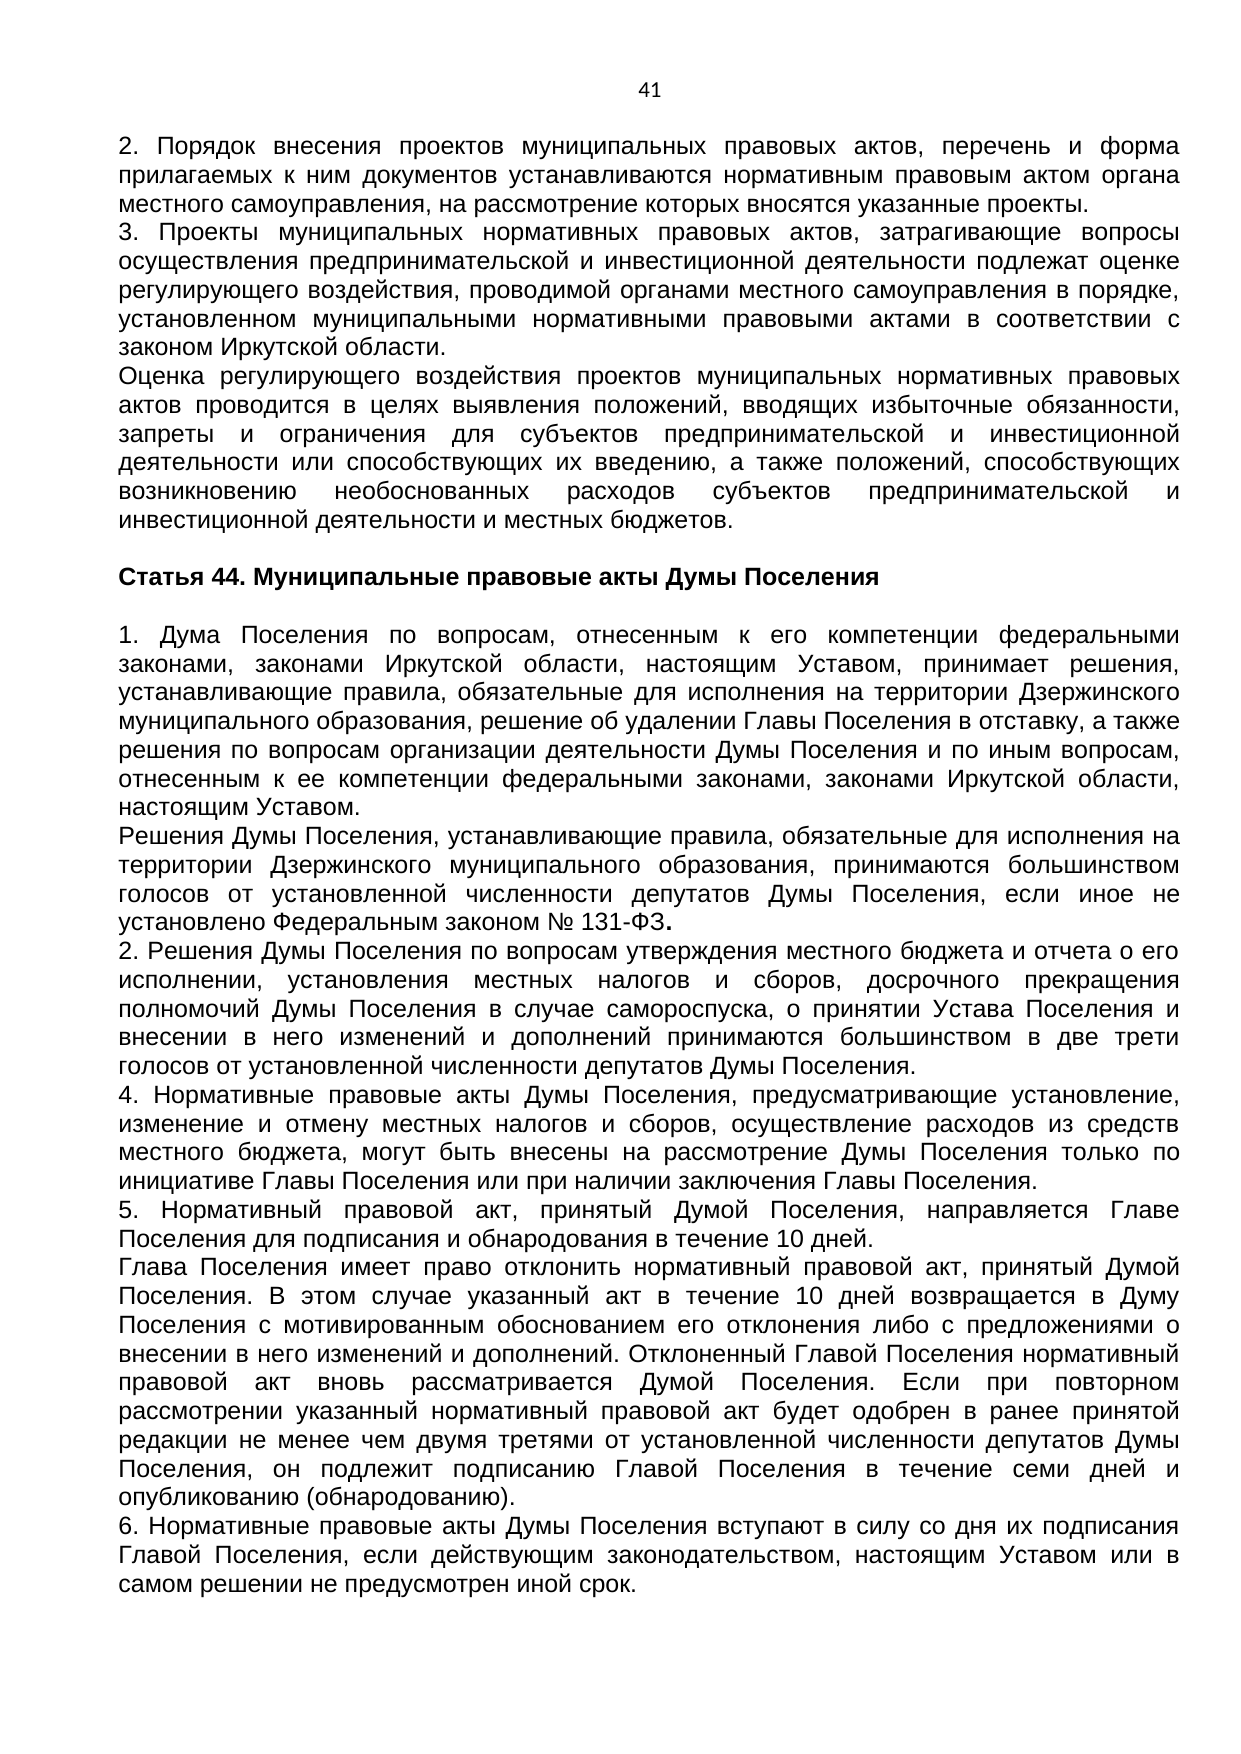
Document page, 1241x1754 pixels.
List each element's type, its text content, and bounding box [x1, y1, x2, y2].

text 6. Нормативные правовые акты Думы Поселения вступают в силу со дня их подписания Главой Поселения, если действующим законодательством, настоящим Уставом или в самом решении не предусмотрен иной срок. [118, 1511, 1181, 1597]
text 2. Решения Думы Поселения по вопросам утверждения местного бюджета и отчета о его исполнении, установления местных налогов и сборов, досрочного прекращения полномочий Думы Поселения в случае самороспуска, о принятии Устава Поселения и внесении в него изменений и дополнений принимаются большинством в две трети голосов от установленной численности депутатов Думы Поселения. [118, 936, 1181, 1080]
text 2. Порядок внесения проектов муниципальных правовых актов, перечень и форма прилагаемых к ним документов устанавливаются нормативным правовым актом органа местного самоуправления, на рассмотрение которых вносятся указанные проекты. [118, 131, 1181, 217]
text 1. Дума Поселения по вопросам, отнесенным к его компетенции федеральными законами, законами Иркутской области, настоящим Уставом, принимает решения, устанавливающие правила, обязательные для исполнения на территории Дзержинского муниципального образования, решение об удалении Главы Поселения в отставку, а также решения по вопросам организации деятельности Думы Поселения и по иным вопросам, отнесенным к ее компетенции федеральными законами, законами Иркутской области, настоящим Уставом. [118, 620, 1181, 821]
text Глава Поселения имеет право отклонить нормативный правовой акт, принятый Думой Поселения. В этом случае указанный акт в течение 10 дней возвращается в Думу Поселения с мотивированным обоснованием его отклонения либо с предложениями о внесении в него изменений и дополнений. Отклоненный Главой Поселения нормативный правовой акт вновь рассматривается Думой Поселения. Если при повторном рассмотрении указанный нормативный правовой акт будет одобрен в ранее принятой редакции не менее чем двумя третями от установленной численности депутатов Думы Поселения, он подлежит подписанию Главой Поселения в течение семи дней и опубликованию (обнародованию). [118, 1252, 1181, 1511]
text Решения Думы Поселения, устанавливающие правила, обязательные для исполнения на территории Дзержинского муниципального образования, принимаются большинством голосов от установленной численности депутатов Думы Поселения, если иное не установлено Федеральным законом № 131-ФЗ. [118, 821, 1181, 936]
text 4. Нормативные правовые акты Думы Поселения, предусматривающие установление, изменение и отмену местных налогов и сборов, осуществление расходов из средств местного бюджета, могут быть внесены на рассмотрение Думы Поселения только по инициативе Главы Поселения или при наличии заключения Главы Поселения. [118, 1080, 1181, 1195]
text 3. Проекты муниципальных нормативных правовых актов, затрагивающие вопросы осуществления предпринимательской и инвестиционной деятельности подлежат оценке регулирующего воздействия, проводимой органами местного самоуправления в порядке, установленном муниципальными нормативными правовыми актами в соответствии с законом Иркутской области. [118, 217, 1181, 361]
text 5. Нормативный правовой акт, принятый Думой Поселения, направляется Главе Поселения для подписания и обнародования в течение 10 дней. [118, 1195, 1181, 1252]
text Оценка регулирующего воздействия проектов муниципальных нормативных правовых актов проводится в целях выявления положений, вводящих избыточные обязанности, запреты и ограничения для субъектов предпринимательской и инвестиционной деятельности или способствующих их введению, а также положений, способствующих возникновению необоснованных расходов субъектов предпринимательской и инвестиционной деятельности и местных бюджетов. [118, 361, 1181, 533]
text Статья 44. Муниципальные правовые акты Думы Поселения [118, 562, 1181, 591]
